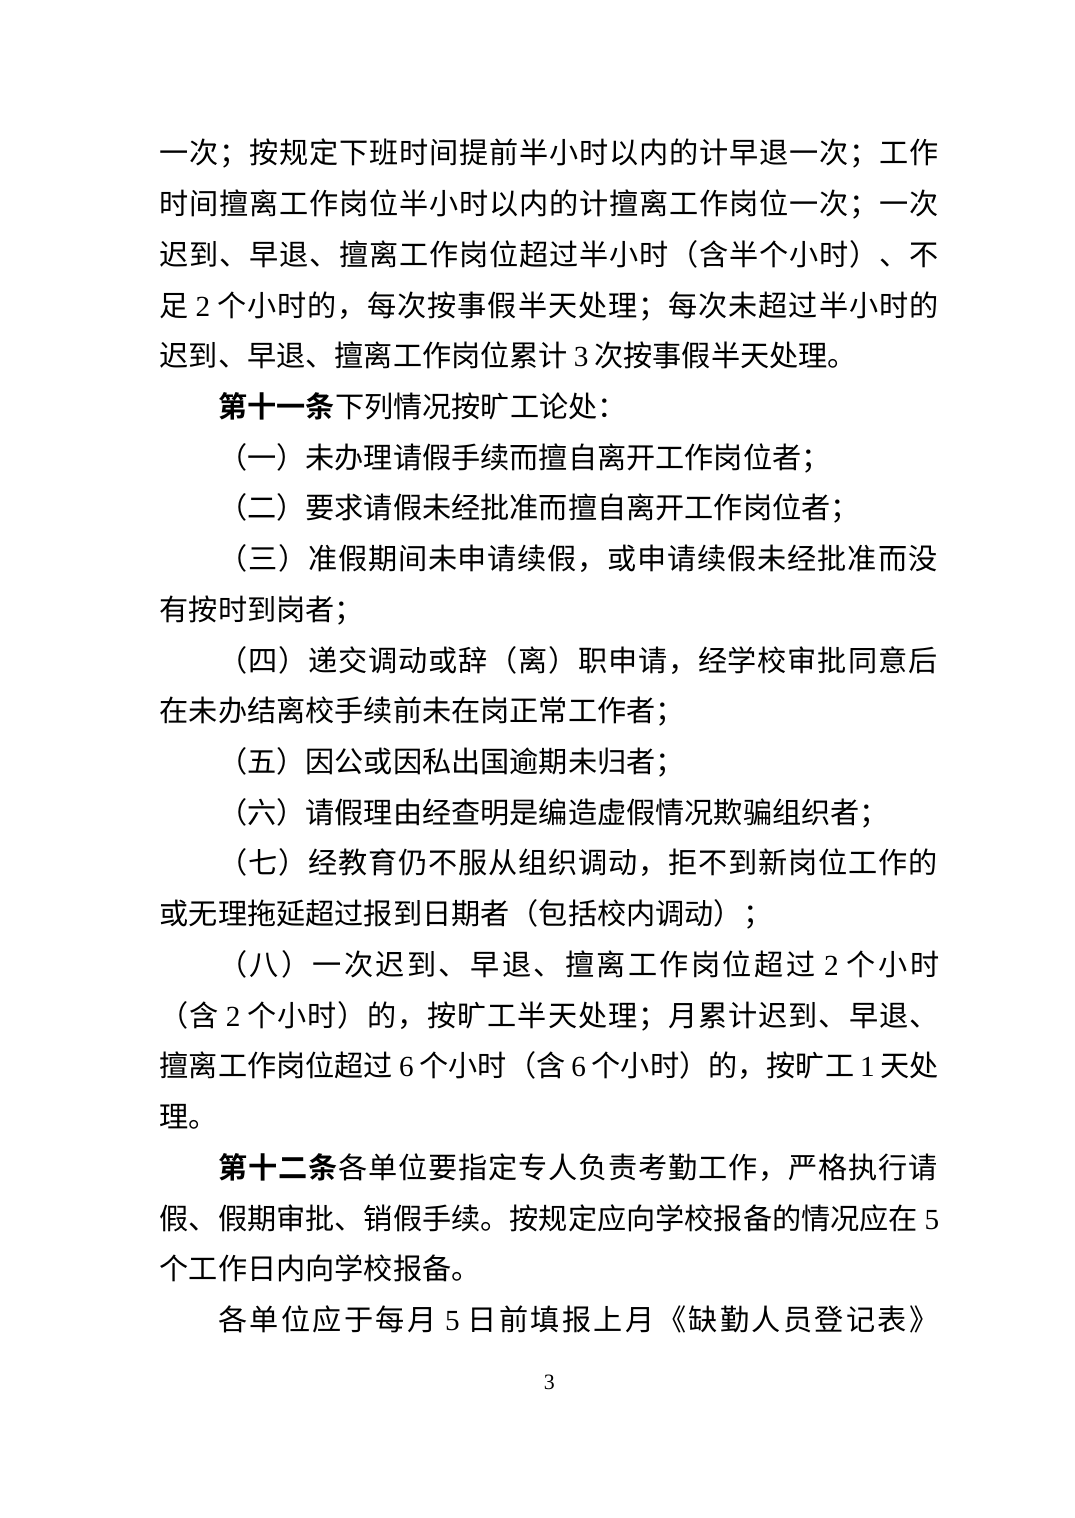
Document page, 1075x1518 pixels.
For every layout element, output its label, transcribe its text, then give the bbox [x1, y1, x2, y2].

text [159, 130, 939, 375]
text （五）因公或因私出国逾期未归者； [159, 739, 939, 781]
text 第十一条下列情况按旷工论处： [159, 383, 939, 426]
text （四）递交调动或辞（离）职申请，经学校审批同意后，在未办结离校手续前未在岗正常工作者； [159, 637, 939, 730]
text （七）经教育仍不服从组织调动，拒不到新岗位工作的，或无理拖延超过报到日期者（包括校内调动）； [159, 840, 939, 933]
text （一）未办理请假手续而擅自离开工作岗位者； [159, 434, 939, 477]
text 第十二条各单位要指定专人负责考勤工作，严格执行请假、假期审批、销假手续。按规定应向学校报备的情况应在5个工作日内向学校报备。 [159, 1144, 939, 1288]
text （六）请假理由经查明是编造虚假情况欺骗组织者； [159, 789, 939, 832]
text （三）准假期间未申请续假，或申请续假未经批准而没有按时到岗者； [159, 536, 939, 629]
text （二）要求请假未经批准而擅自离开工作岗位者； [159, 485, 939, 527]
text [159, 1297, 939, 1339]
text （八）一次迟到、早退、擅离工作岗位超过2个小时（含2个小时）的，按旷工半天处理；月累计迟到、早退、擅离工作岗位超过6个小时（含6个小时）的，按旷工1天处理。 [159, 942, 939, 1136]
